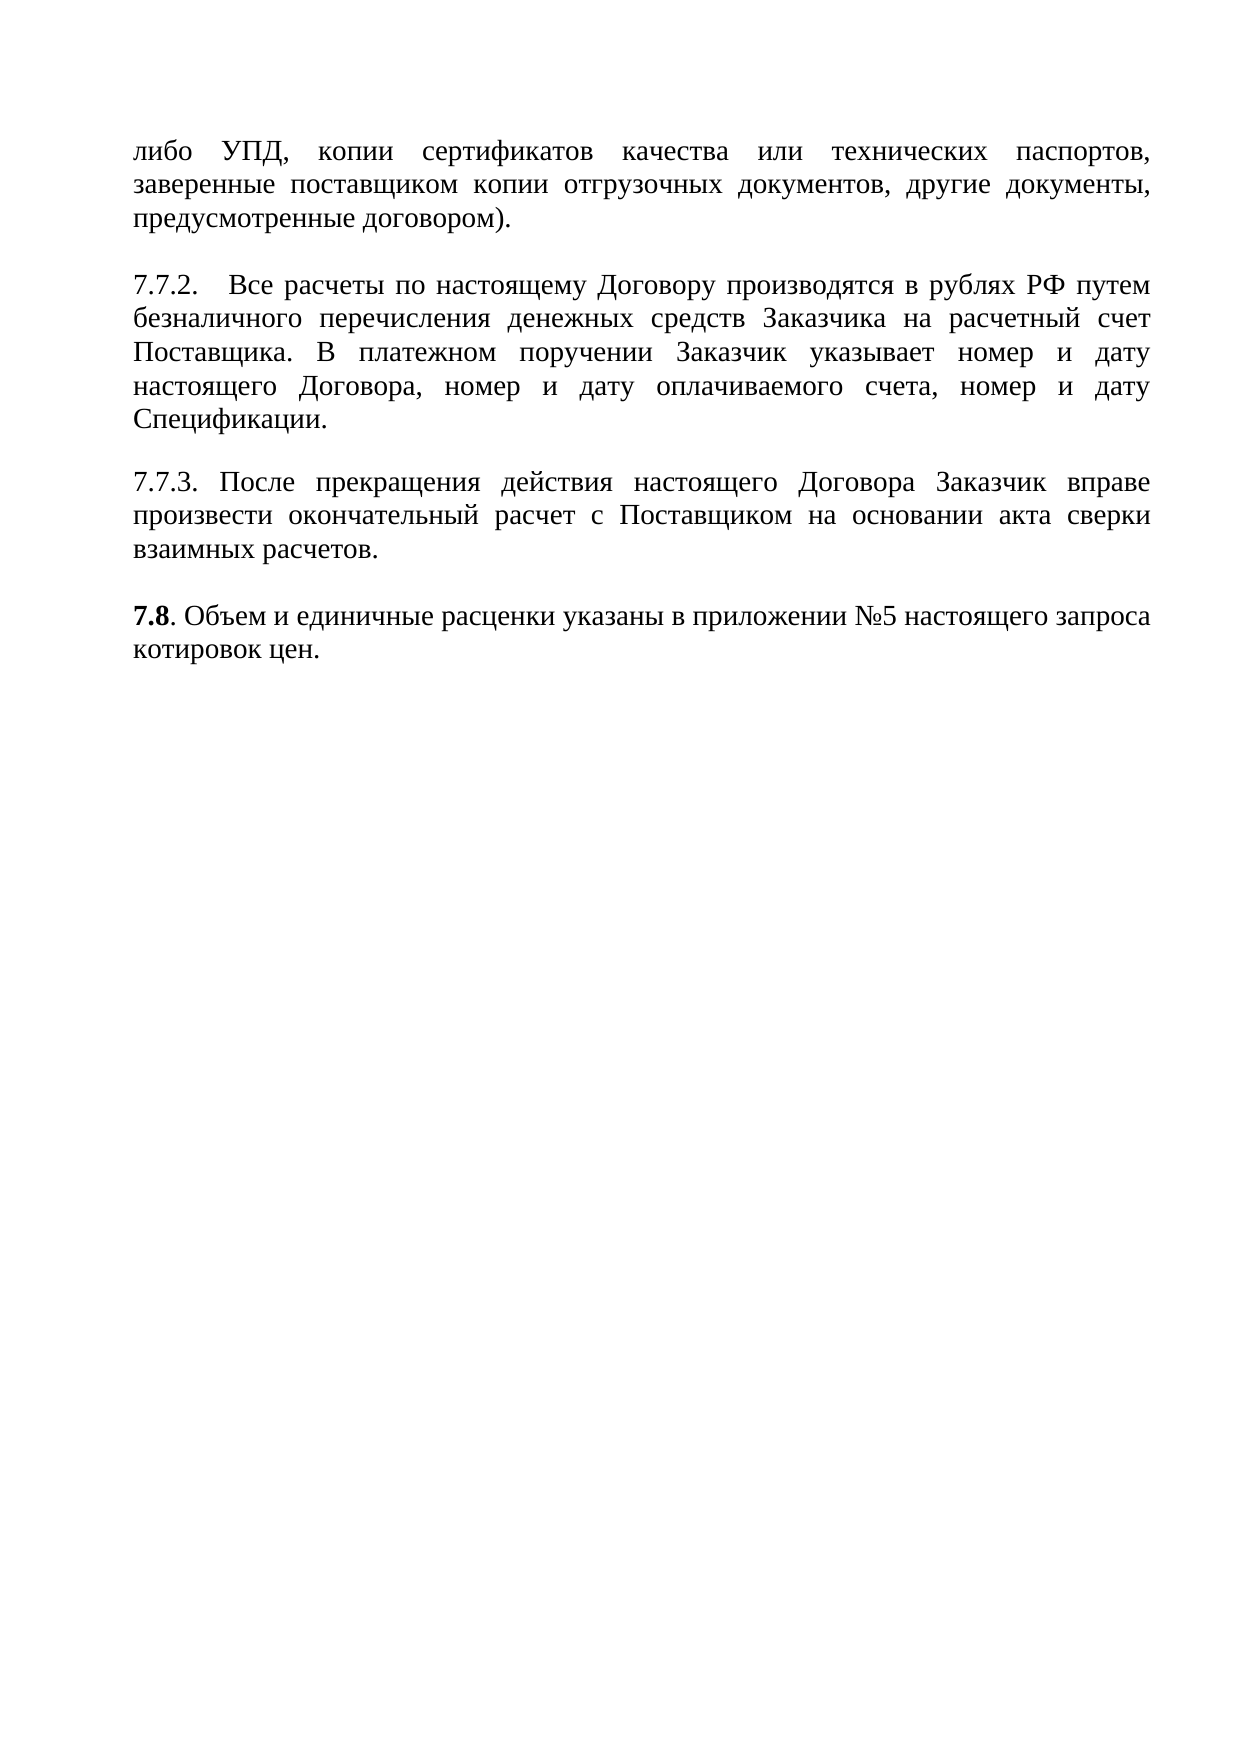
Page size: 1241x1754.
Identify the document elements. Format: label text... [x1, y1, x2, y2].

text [133, 133, 1152, 233]
list 7.7.2. Все расчеты по настоящему Договору производятся в рублях РФ путем безналичного перечисления денежных средств Заказчика на расчетный счет Поставщика. В платежном поручении Заказчик указывает номер и дату настоящего Договора, номер и дату оплачиваемого счета, номер и дату Спецификации. [133, 267, 1152, 435]
text 7.7.3. После прекращения действия настоящего Договора Заказчик вправе произвести окончательный расчет с Поставщиком на основании акта сверки взаимных расчетов. [133, 464, 1152, 564]
list 7.8. Объем и единичные расценки указаны в приложении №5 настоящего запроса котировок цен. [133, 598, 1152, 665]
